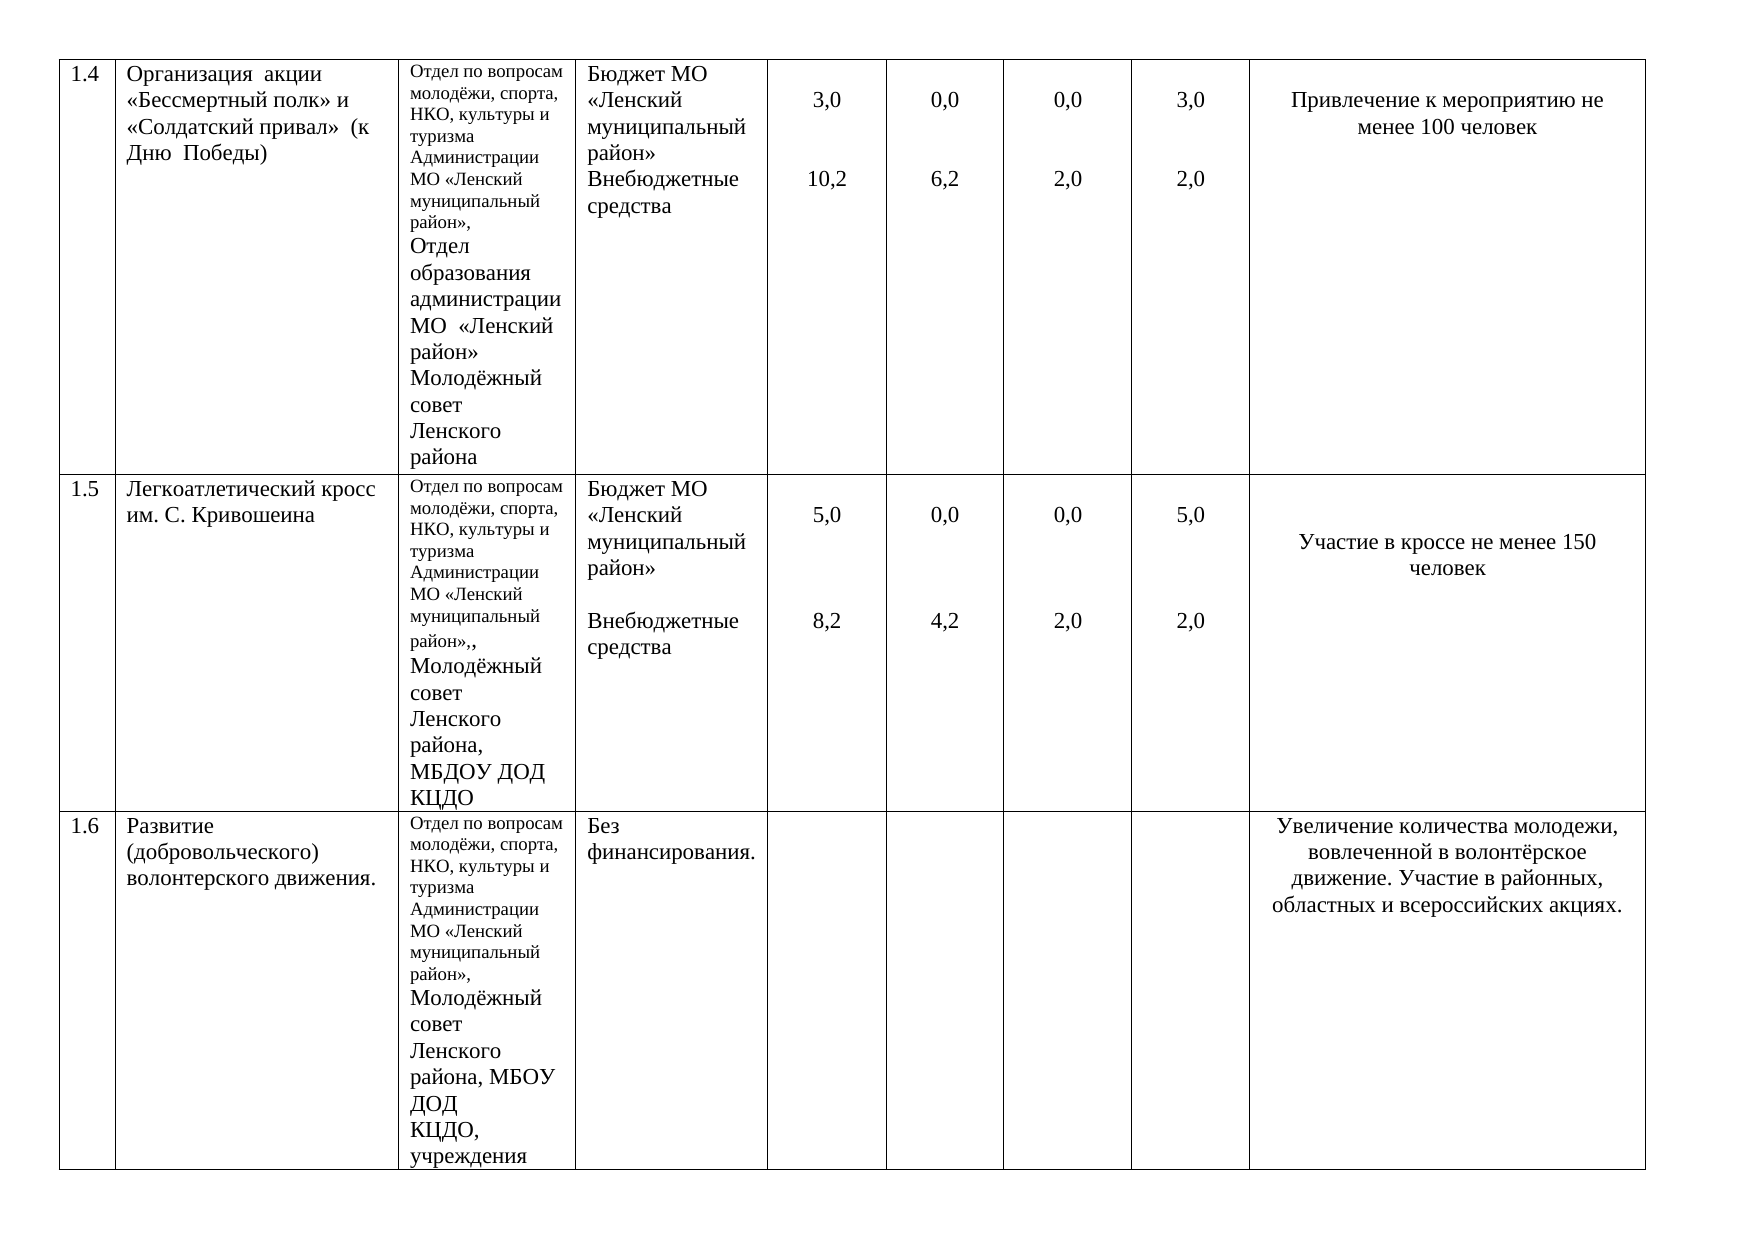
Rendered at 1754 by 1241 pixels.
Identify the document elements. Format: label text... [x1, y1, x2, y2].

table_cell 0,0 2,0 [1004, 475, 1131, 811]
table_cell Привлечение к мероприятию не менее 100 человек [1250, 60, 1645, 474]
table_cell Участие в кроссе не менее 150 человек [1250, 475, 1645, 811]
table_cell 3,0 10,2 [768, 60, 886, 474]
table_cell 5,0 2,0 [1132, 475, 1249, 811]
table_cell 1.4 [60, 60, 115, 474]
table_cell 1.6 [60, 812, 115, 1169]
table_cell [1132, 812, 1249, 1169]
table_cell 0,0 2,0 [1004, 60, 1131, 474]
table_cell Бюджет МО «Ленский муниципальный район» Внебюджетные средства [576, 60, 767, 474]
table_cell 1.5 [60, 475, 115, 811]
table_cell [1004, 812, 1131, 1169]
table_cell Организация акции «Бессмертный полк» и «Солдатский привал» (к Дню Победы) [116, 60, 398, 474]
table_cell Отдел по вопросам молодёжи, спорта, НКО, культуры и туризма Администрации МО «Ленский муниципальный район», Отдел образования администрации МО «Ленский район» Молодёжный совет Ленского района [399, 60, 575, 474]
table_cell Отдел по вопросам молодёжи, спорта, НКО, культуры и туризма Администрации МО «Ленский муниципальный район»,, Молодёжный совет Ленского района, МБДОУ ДОД КЦДО [399, 475, 575, 811]
table_cell Бюджет МО «Ленский муниципальный район» Внебюджетные средства [576, 475, 767, 811]
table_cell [116, 812, 398, 1169]
table_cell Легкоатлетический кросс им. С. Кривошеина [116, 475, 398, 811]
table_cell [768, 812, 886, 1169]
table_cell 0,0 6,2 [887, 60, 1003, 474]
table_cell 5,0 8,2 [768, 475, 886, 811]
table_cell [399, 812, 575, 1169]
table_cell Без финансирования. [576, 812, 767, 1169]
table_cell 3,0 2,0 [1132, 60, 1249, 474]
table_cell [1250, 812, 1645, 1169]
table_cell [887, 812, 1003, 1169]
table_cell 0,0 4,2 [887, 475, 1003, 811]
